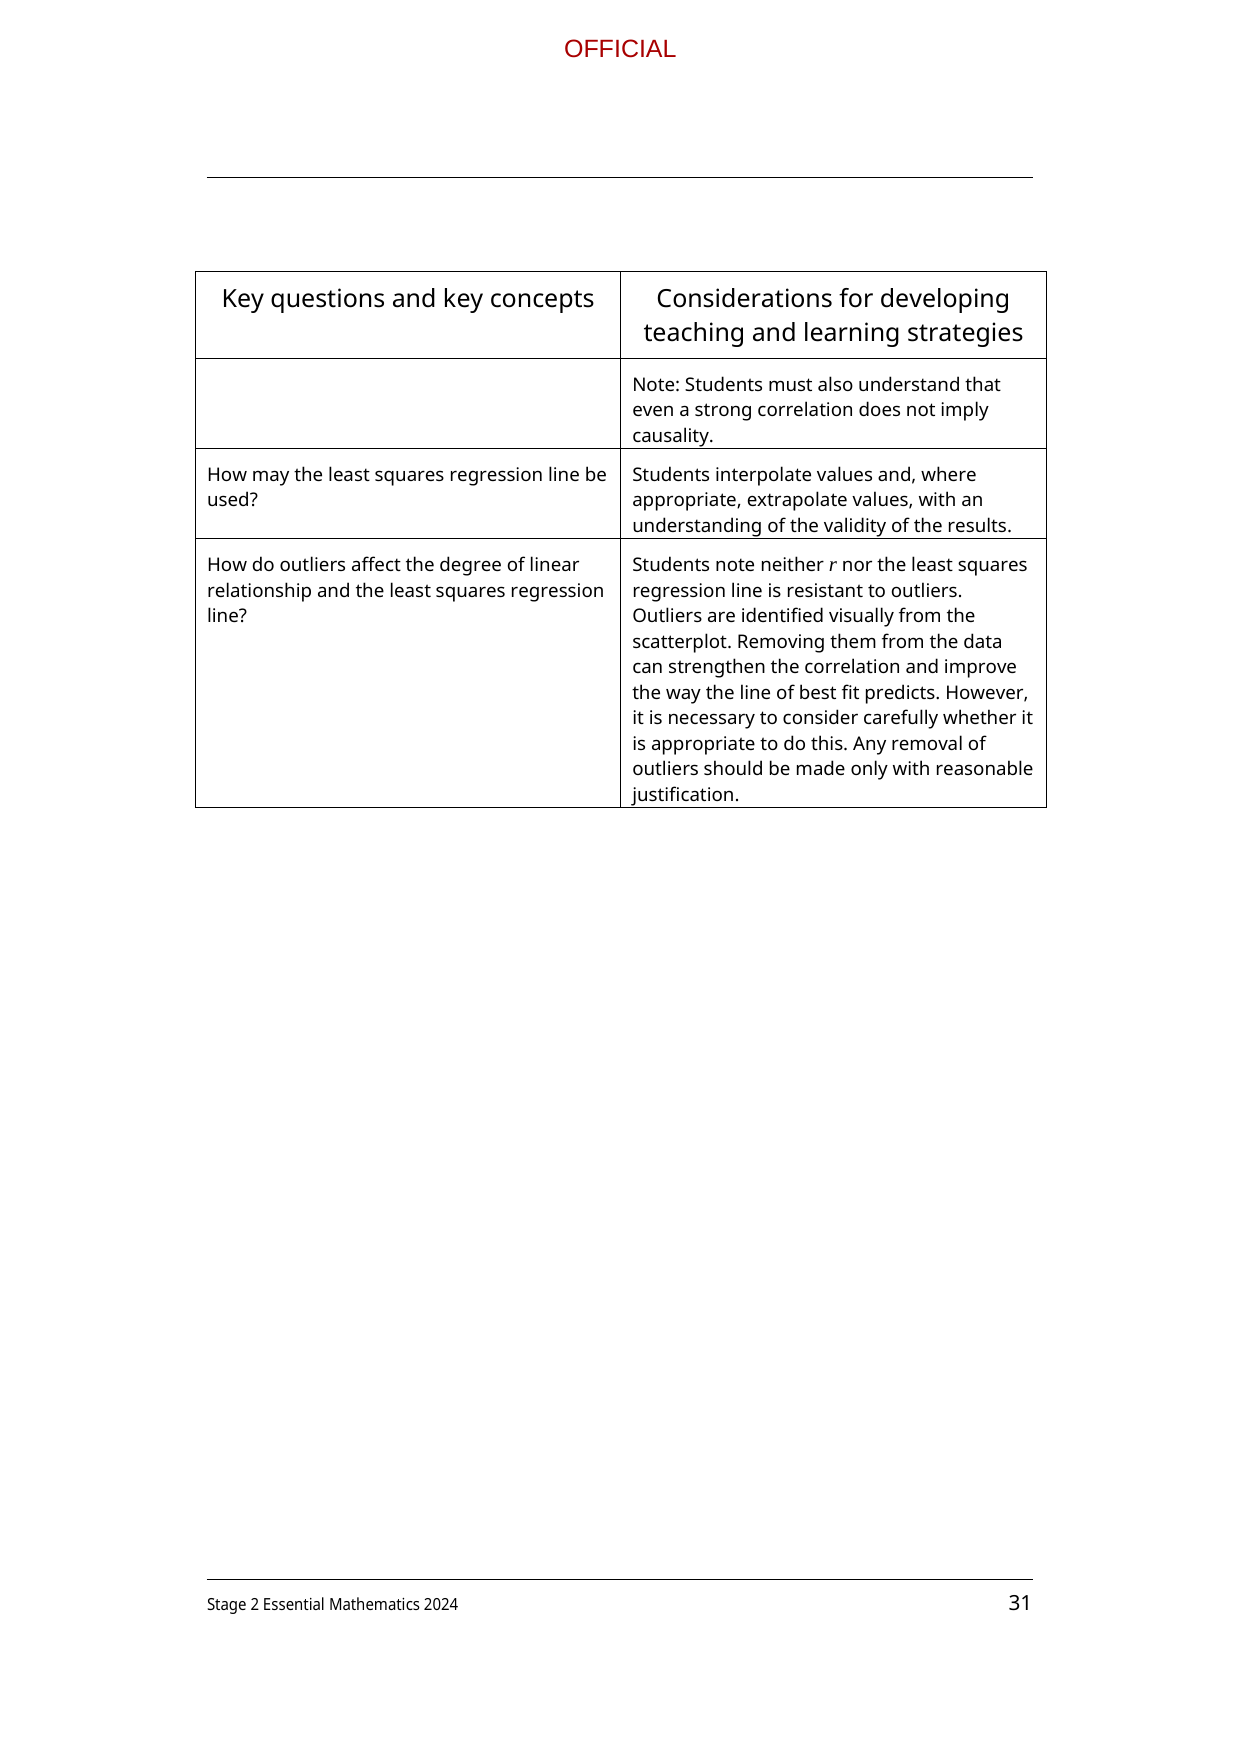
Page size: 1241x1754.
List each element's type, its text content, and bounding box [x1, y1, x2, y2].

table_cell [621, 359, 1046, 448]
table_cell Students note neither r nor the least squares regression line is resistant to outliers. Outliers are identified visually from the scatterplot. Removing them from the data can strengthen the correlation and improve the way the line of best fit predicts. However, it is necessary to consider carefully whether it is appropriate to do this. Any removal of outliers should be made only with reasonable justification. [621, 539, 1046, 807]
table_header Key questions and key concepts [196, 272, 620, 358]
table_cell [196, 359, 620, 448]
table_cell How may the least squares regression line be used? [196, 449, 620, 538]
table_cell How do outliers affect the degree of linear relationship and the least squares regression line? [196, 539, 620, 807]
table_header Considerations for developing teaching and learning strategies [621, 272, 1046, 358]
table_cell Students interpolate values and, where appropriate, extrapolate values, with an understanding of the validity of the results. [621, 449, 1046, 538]
